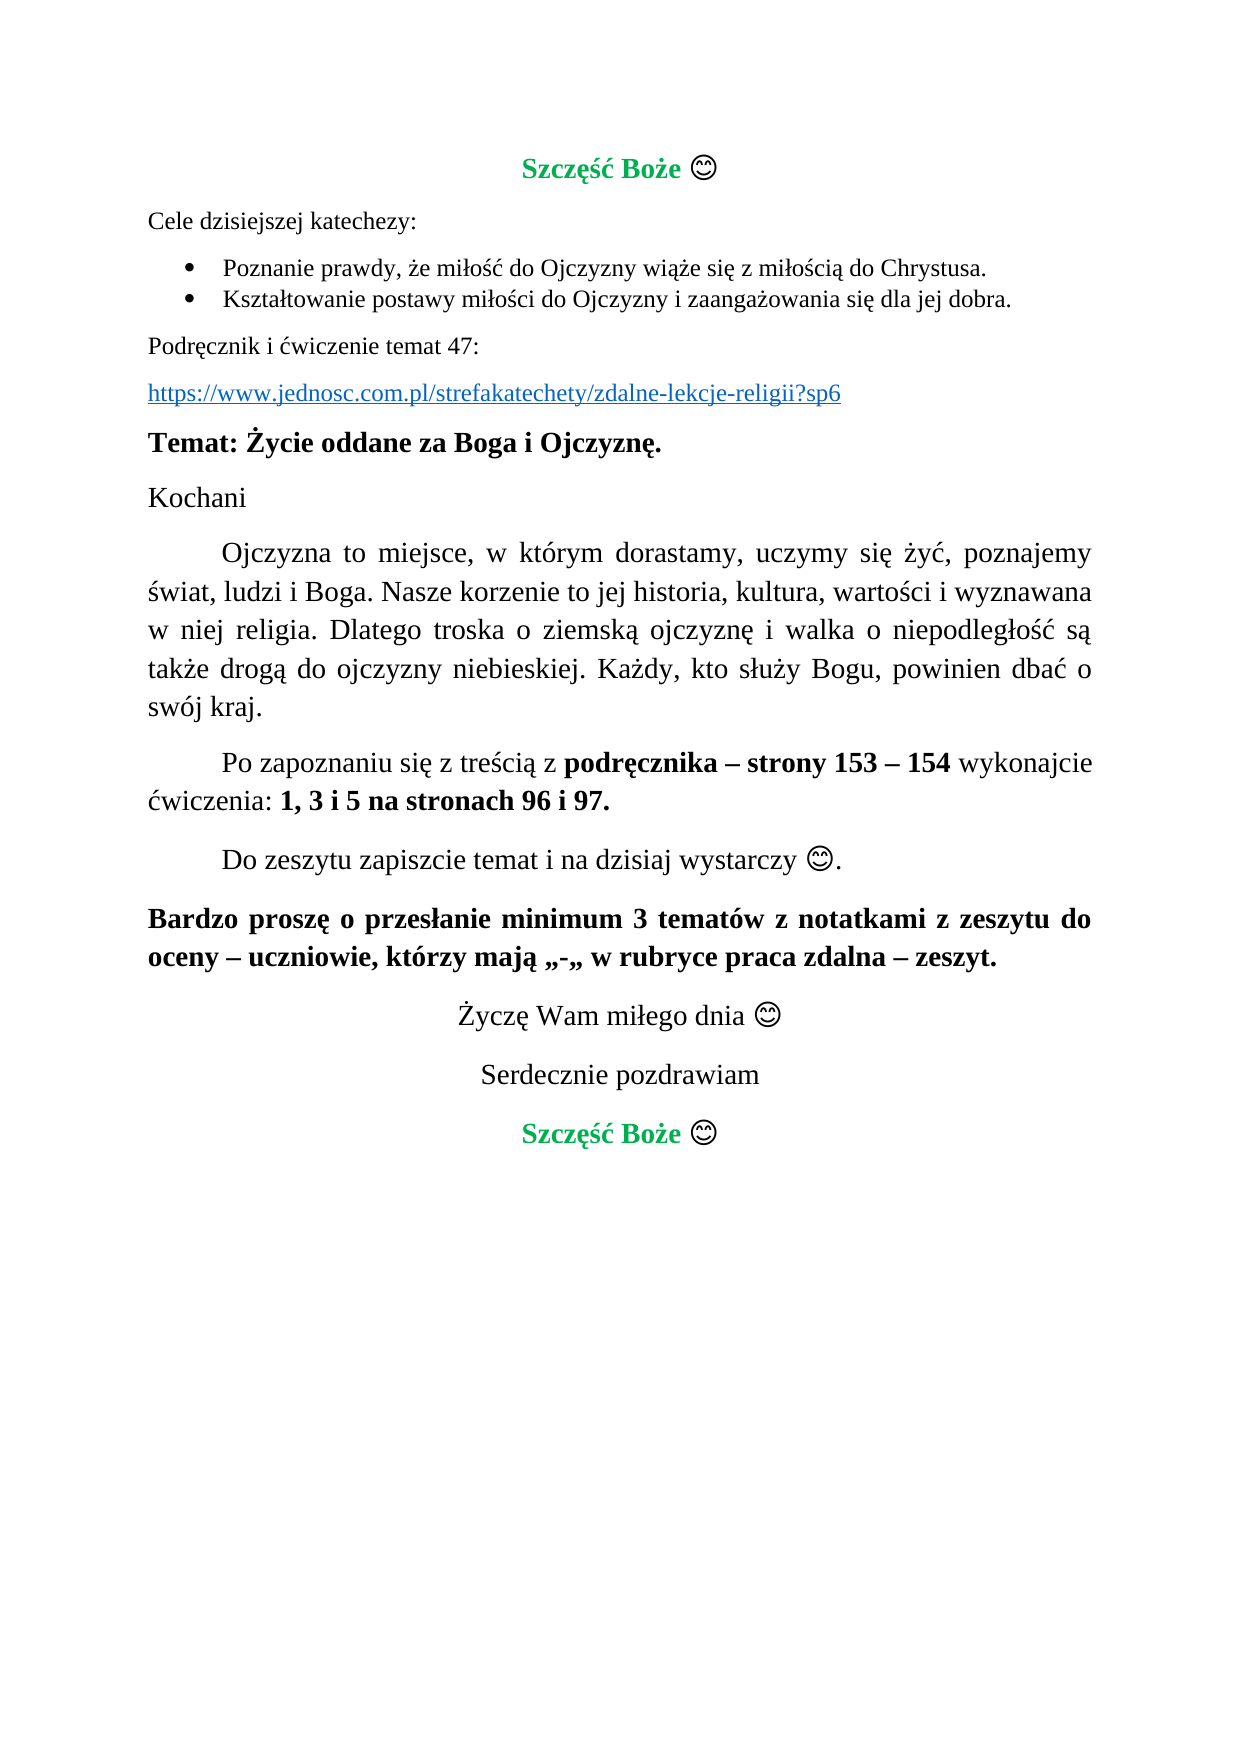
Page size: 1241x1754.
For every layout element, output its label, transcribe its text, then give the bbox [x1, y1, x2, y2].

list Kształtowanie postawy miłości do Ojczyzny i zaangażowania się dla jej dobra. [185, 284, 1093, 312]
text Podręcznik i ćwiczenie temat 47: [148, 331, 1093, 359]
text Ojczyzna to miejsce, w którym dorastamy, uczymy się żyć, poznajemy świat, ludzi i Boga. Nasze korzenie to jej historia, kultura, wartości i wyznawana w niej religia. Dlatego troska o ziemską ojczyznę i walka o niepodległość są także drogą do ojczyzny niebieskiej. Każdy, kto służy Bogu, powinien dbać o swój kraj. [148, 535, 1093, 723]
text Po zapoznaniu się z treścią z podręcznika – strony 153 – 154 wykonajcie ćwiczenia: 1, 3 i 5 na stronach 96 i 97. [148, 745, 1093, 817]
text Kochani [148, 480, 1093, 514]
text Cele dzisiejszej katechezy: [148, 206, 1093, 235]
list Poznanie prawdy, że miłość do Ojczyzny wiąże się z miłością do Chrystusa. [185, 253, 1093, 282]
text Życzę Wam miłego dnia [148, 994, 1093, 1034]
text Serdecznie pozdrawiam [148, 1057, 1093, 1090]
text Szczęść Boże [148, 148, 1093, 187]
text https://www.jednosc.com.pl/strefakatechety/zdalne-lekcje-religii?sp6 [148, 378, 1093, 407]
text Bardzo proszę o przesłanie minimum 3 tematów z notatkami z zeszytu do oceny – uczniowie, którzy mają „-„ w rubryce praca zdalna – zeszyt. [148, 901, 1093, 973]
text Do zeszytu zapiszcie temat i na dzisiaj wystarczy . [148, 838, 1093, 878]
text Temat: Życie oddane za Boga i Ojczyznę. [148, 425, 1093, 458]
text Szczęść Boże [148, 1112, 1093, 1152]
